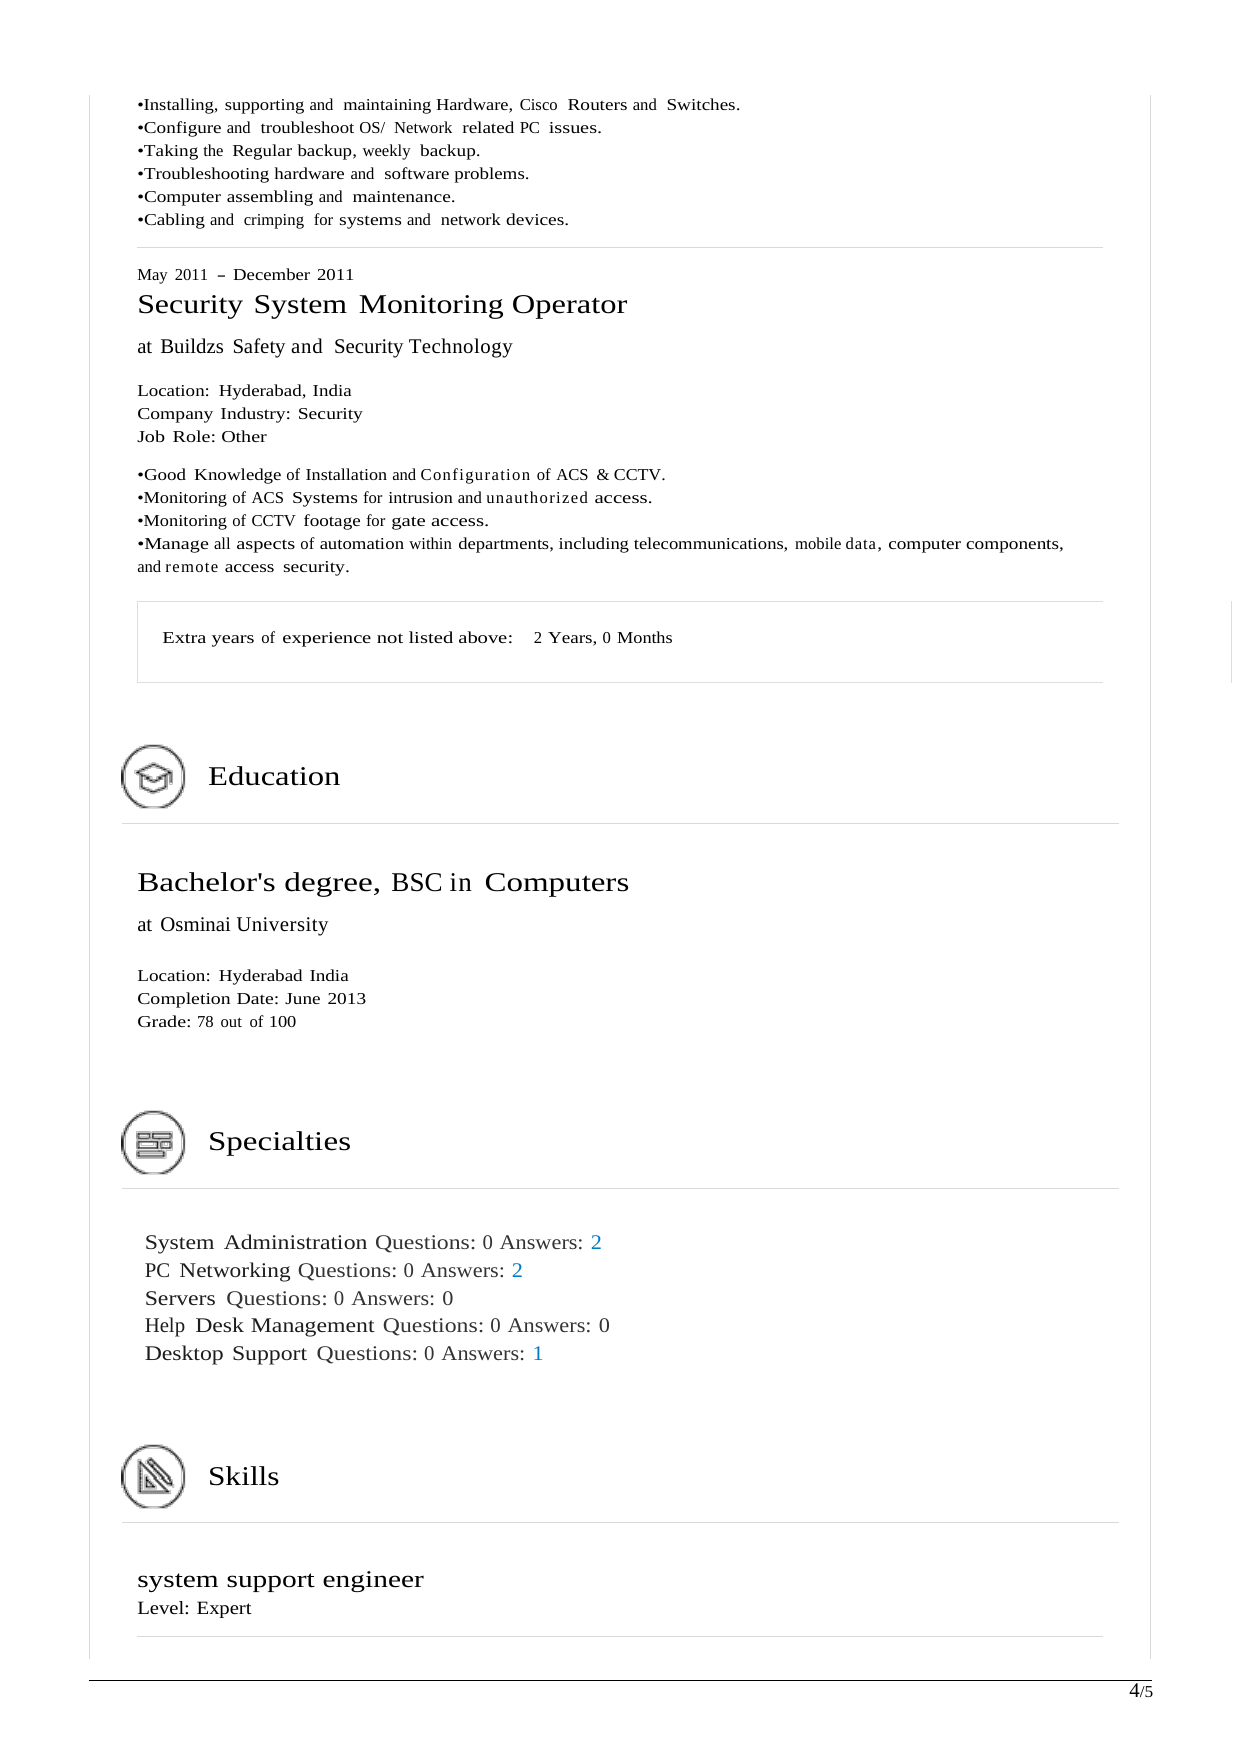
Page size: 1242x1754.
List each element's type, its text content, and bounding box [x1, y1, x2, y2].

text Completion Date: June 2013 [137, 989, 1164, 1008]
text system support engineer [137, 1565, 1164, 1593]
text at Osminai University [137, 912, 1164, 936]
text Extra years of experience not listed above: 2 Years, 0 Months [162, 628, 1164, 647]
text May 2011 - December 2011 [137, 264, 1164, 284]
text •Monitoring of ACS Systems for intrusion and unauthorized access. [137, 487, 1164, 507]
text Servers Questions: 0 Answers: 0 [144, 1285, 1164, 1309]
text Help Desk Management Questions: 0 Answers: 0 [144, 1313, 1164, 1337]
text Grade: 78 out of 100 [137, 1012, 1164, 1031]
text •Configure and troubleshoot OS/ Network related PC issues. [137, 118, 1164, 137]
text Skills [208, 1460, 1164, 1491]
text at Buildzs Safety and Security Technology [137, 334, 1164, 358]
text •Cabling and crimping for systems and network devices. [137, 210, 1164, 229]
text Desktop Support Questions: 0 Answers: 1 [144, 1341, 1164, 1365]
text •Good Knowledge of Installation and Configuration of ACS & CCTV. [137, 464, 1164, 484]
text •Installing, supporting and maintaining Hardware, Cisco Routers and Switches. [137, 94, 1164, 114]
text •Manage all aspects of automation within departments, including telecommunications, mobile data, computer components, and remote access security. [137, 533, 1079, 576]
text Security System Monitoring Operator [137, 288, 1164, 319]
text Specialties [208, 1125, 1164, 1156]
text Location: Hyderabad, India Company Industry: Security Job Role: Other [137, 381, 365, 446]
text Location: Hyderabad India [137, 966, 1164, 985]
picture [121, 1094, 1119, 1190]
text PC Networking Questions: 0 Answers: 2 [144, 1258, 1164, 1282]
text •Troubleshooting hardware and software problems. [137, 164, 1164, 183]
text Education [208, 760, 1164, 791]
text System Administration Questions: 0 Answers: 2 [144, 1230, 1164, 1254]
picture [121, 1428, 1119, 1524]
text Level: Expert [137, 1597, 1164, 1618]
picture [121, 728, 1119, 824]
text •Taking the Regular backup, weekly backup. [137, 141, 1164, 160]
text •Computer assembling and maintenance. [137, 187, 1164, 206]
text •Monitoring of CCTV footage for gate access. [137, 511, 1164, 530]
text Bachelor's degree, BSC in Computers [137, 866, 1164, 897]
